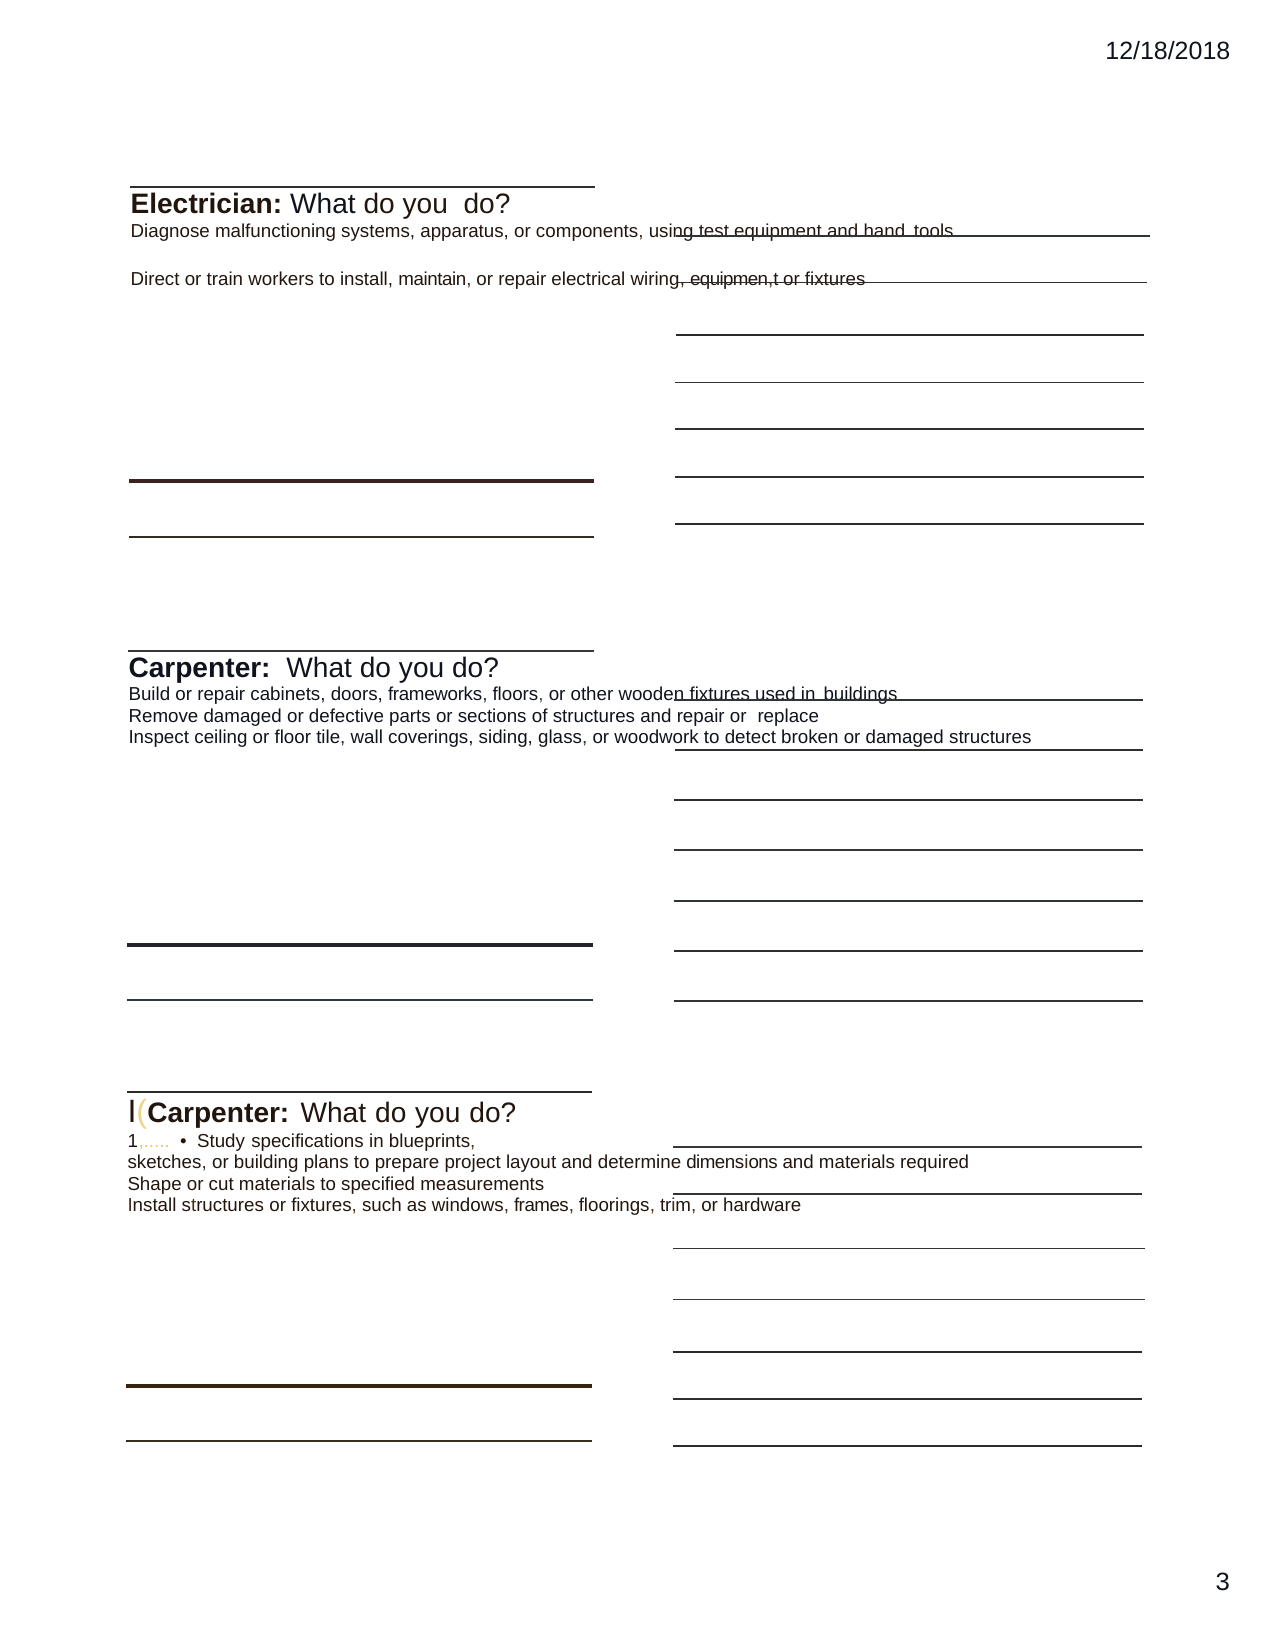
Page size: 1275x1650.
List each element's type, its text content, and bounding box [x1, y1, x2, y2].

text 12/18/2018 [0, 36, 1230, 64]
text 3 [0, 1567, 1229, 1596]
